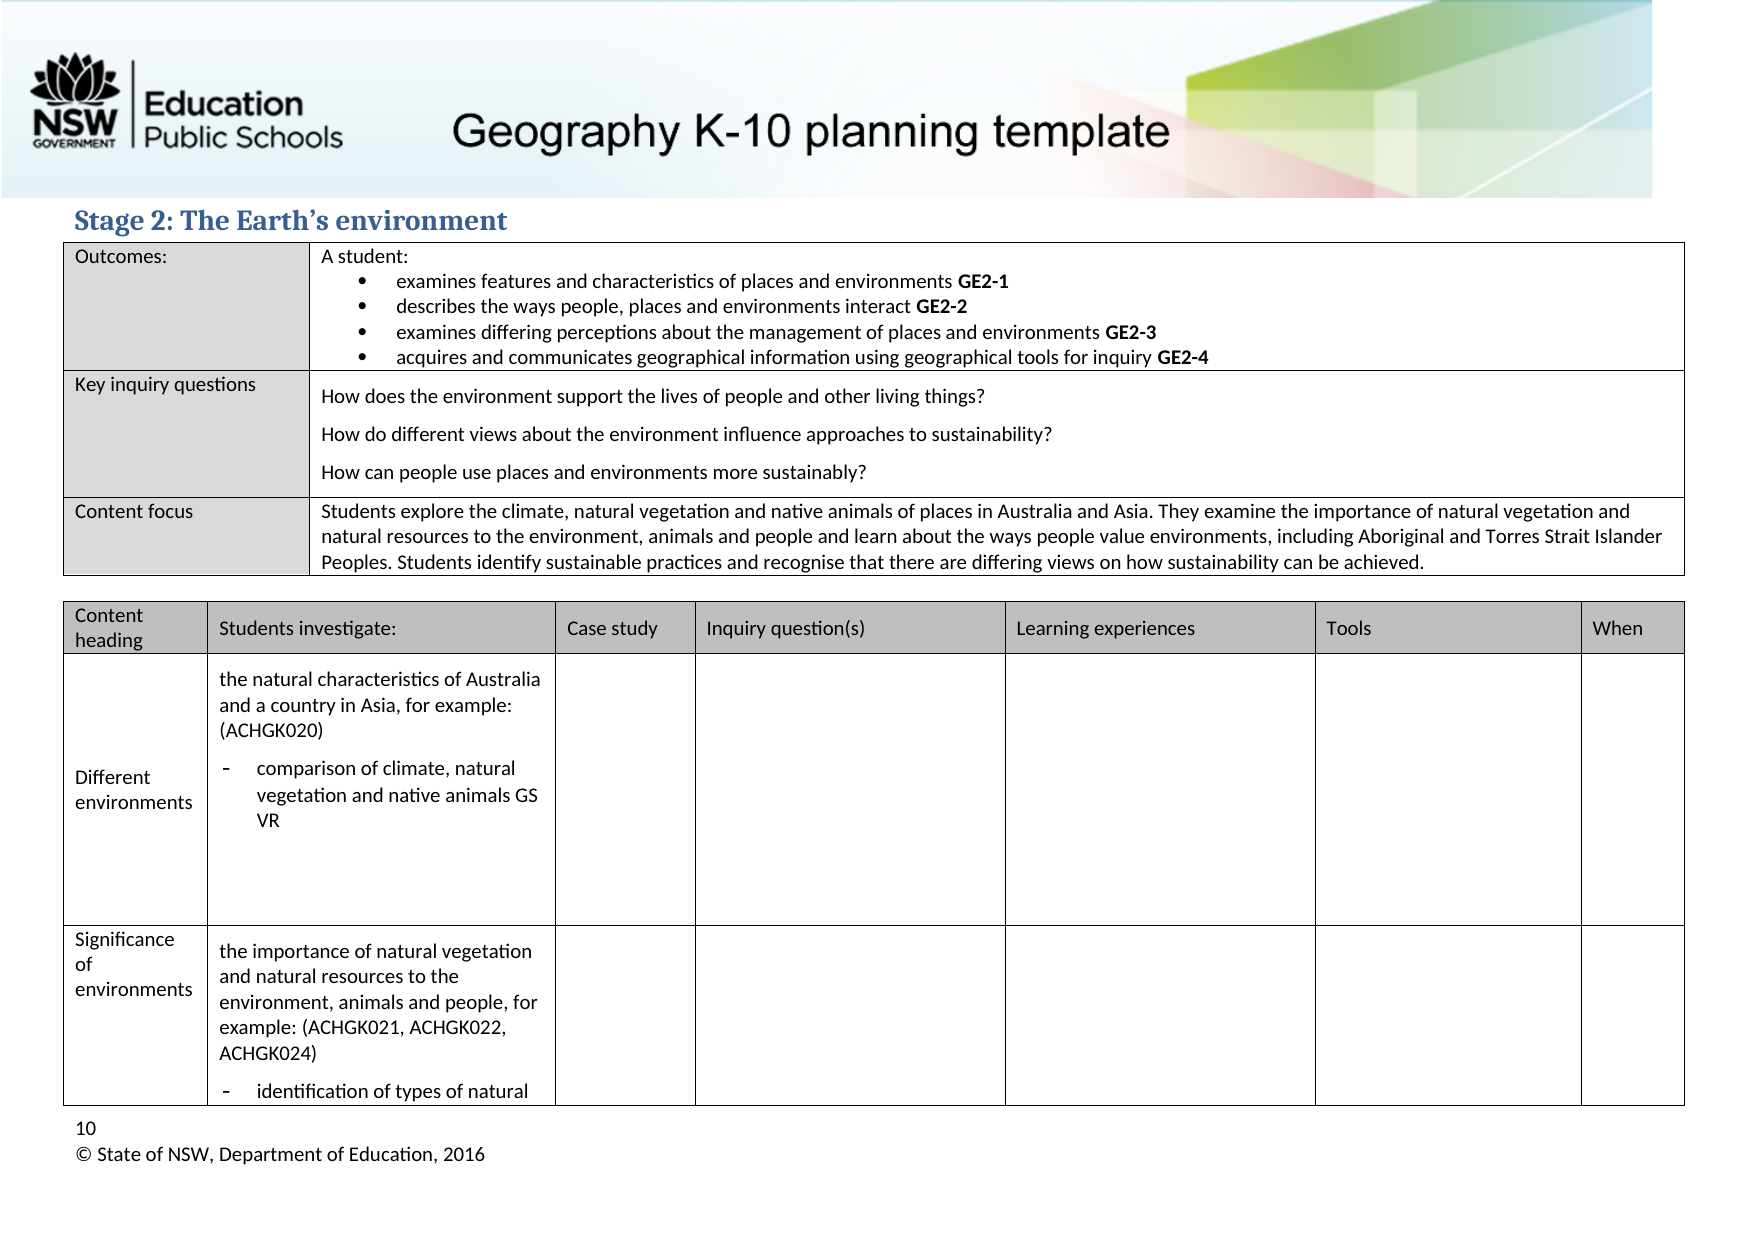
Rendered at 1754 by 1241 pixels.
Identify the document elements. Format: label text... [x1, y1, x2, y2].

table_cell [1582, 654, 1684, 925]
table_header Inquiry question(s) [696, 602, 1005, 653]
table_cell Key inquiry questions [64, 371, 309, 497]
table_header Content heading [64, 602, 207, 653]
table_cell Content focus [64, 498, 309, 574]
table_cell [696, 926, 1005, 1105]
table_cell Significance of environments [64, 926, 207, 1105]
table_header Tools [1316, 602, 1581, 653]
table_cell Different environments [64, 654, 207, 925]
table_header Case study [556, 602, 695, 653]
table_cell the natural characteristics of Australia and a country in Asia, for example: (ACHGK020) comparison of climate, natural vegetation and native animals GS VR [208, 654, 555, 925]
table_cell How does the environment support the lives of people and other living things? How do different views about the environment influence approaches to sustainability? How can people use places and environments more sustainably? [310, 371, 1684, 497]
table_header Outcomes: [64, 243, 309, 370]
table_header Learning experiences [1006, 602, 1315, 653]
table_cell [696, 654, 1005, 925]
table_cell [1006, 654, 1315, 925]
table_cell Students explore the climate, natural vegetation and native animals of places in Australia and Asia. They examine the importance of natural vegetation and natural resources to the environment, animals and people and learn about the ways people value environments, including Aboriginal and Torres Strait Islander Peoples. Students identify sustainable practices and recognise that there are differing views on how sustainability can be achieved. [310, 498, 1684, 574]
table_header When [1582, 602, 1684, 653]
table_cell [1582, 926, 1684, 1105]
picture [0, 0, 1751, 197]
table_header A student: examines features and characteristics of places and environments GE2-1 describes the ways people, places and environments interact GE2-2 examines differing perceptions about the management of places and environments GE2-3 acquires and communicates geographical information using geographical tools for inquiry GE2-4 [310, 243, 1684, 370]
table_cell [556, 926, 695, 1105]
table_cell [1316, 654, 1581, 925]
table_cell [556, 654, 695, 925]
subtitle Stage 2: The Earth’s environment [75, 197, 1679, 238]
table_cell [1316, 926, 1581, 1105]
table_header Students investigate: [208, 602, 555, 653]
table_cell [1006, 926, 1315, 1105]
